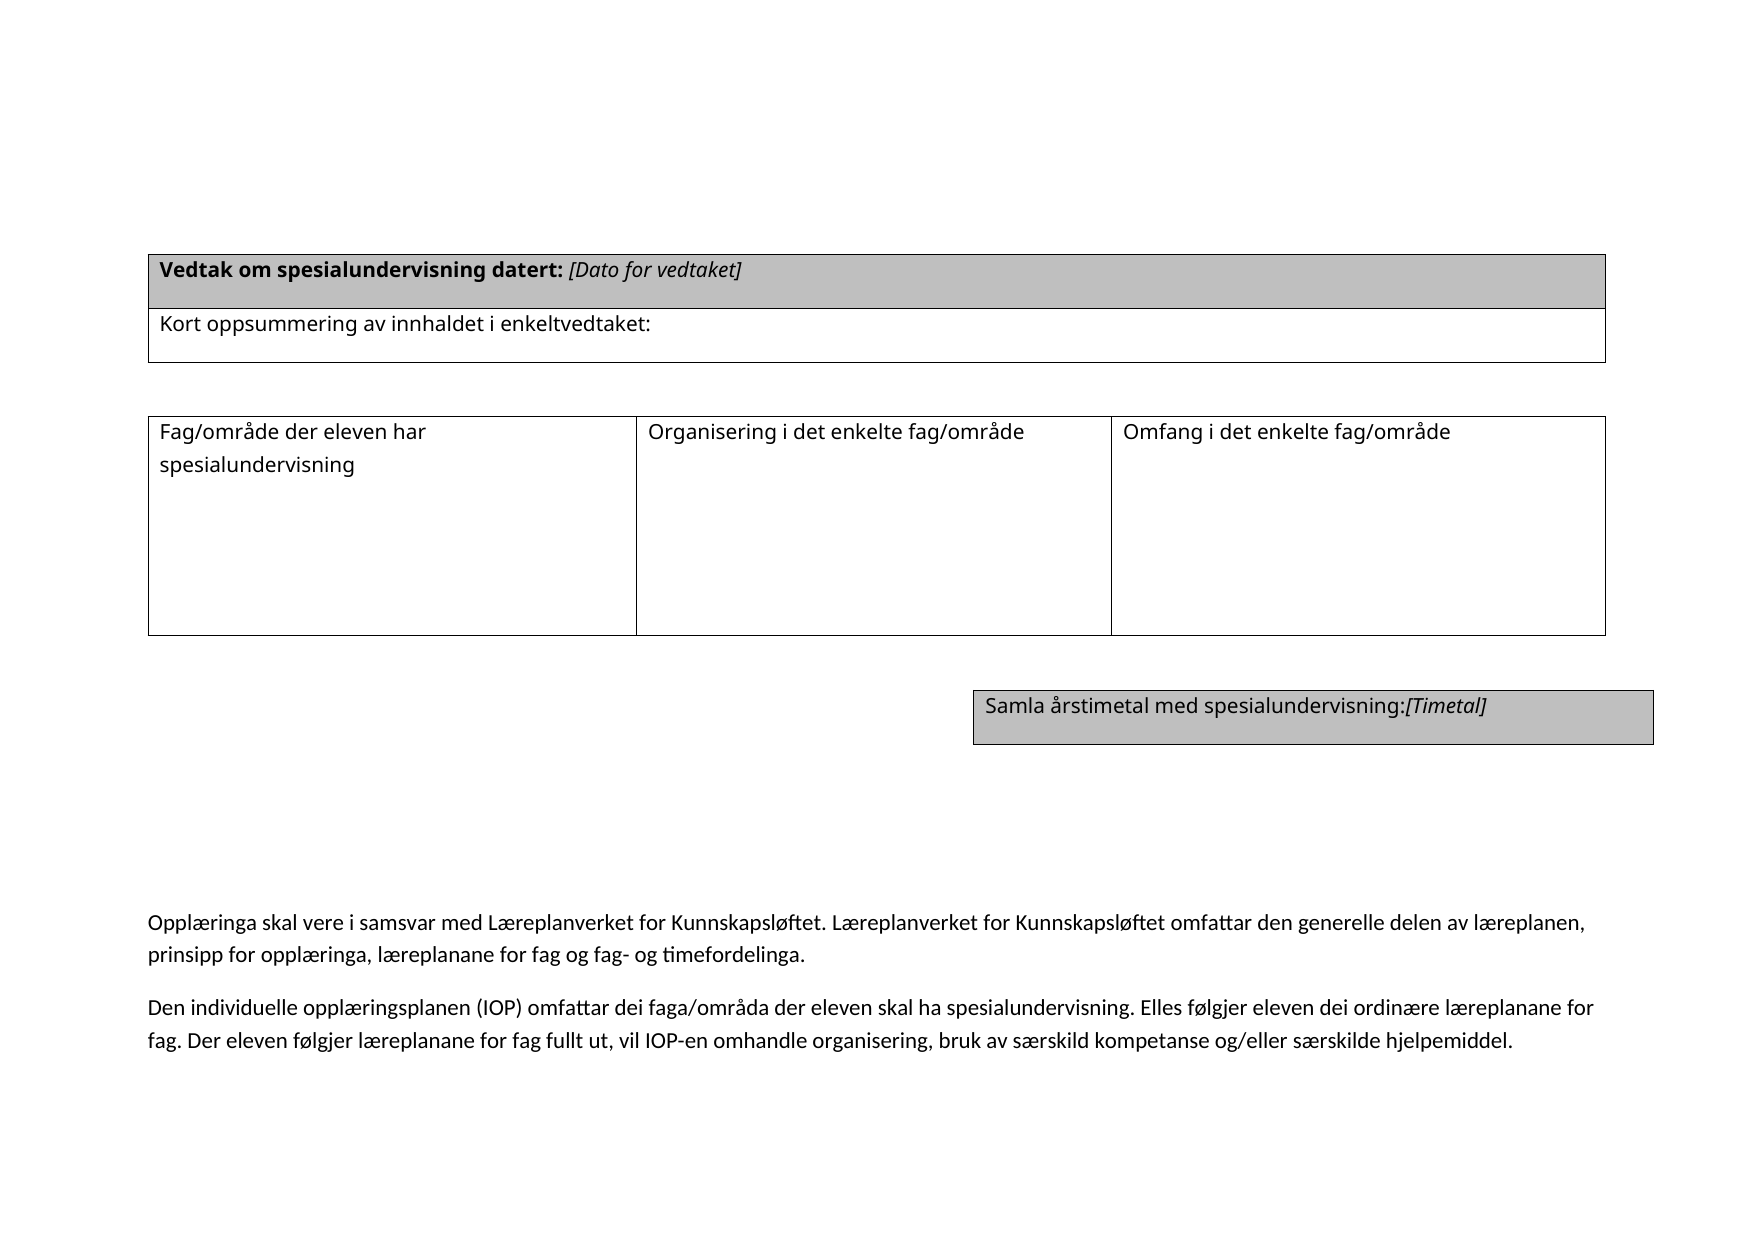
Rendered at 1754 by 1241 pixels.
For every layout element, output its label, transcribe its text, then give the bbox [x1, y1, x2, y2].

table_header Omfang i det enkelte fag/område [1112, 417, 1605, 635]
table_header Fag/område der eleven har spesialundervisning [149, 417, 636, 635]
text Den individuelle opplæringsplanen (IOP) omfattar dei faga/områda der eleven skal ha spesialundervisning. Elles følgjer eleven dei ordinære læreplanane for fag. Der eleven følgjer læreplanane for fag fullt ut, vil IOP-en omhandle organisering, bruk av særskild kompetanse og/eller særskilde hjelpemiddel. [148, 993, 1606, 1054]
table_header Samla årstimetal med spesialundervisning: [974, 691, 1653, 744]
table_cell Kort oppsummering av innhaldet i enkeltvedtaket: [149, 309, 1605, 362]
text Opplæringa skal vere i samsvar med Læreplanverket for Kunnskapsløftet. Læreplanverket for Kunnskapsløftet omfattar den generelle delen av læreplanen, prinsipp for opplæringa, læreplanane for fag og fag- og timefordelinga. [148, 908, 1606, 968]
table_header Organisering i det enkelte fag/område [637, 417, 1111, 635]
table_header Vedtak om spesialundervisning datert: [149, 255, 1605, 308]
